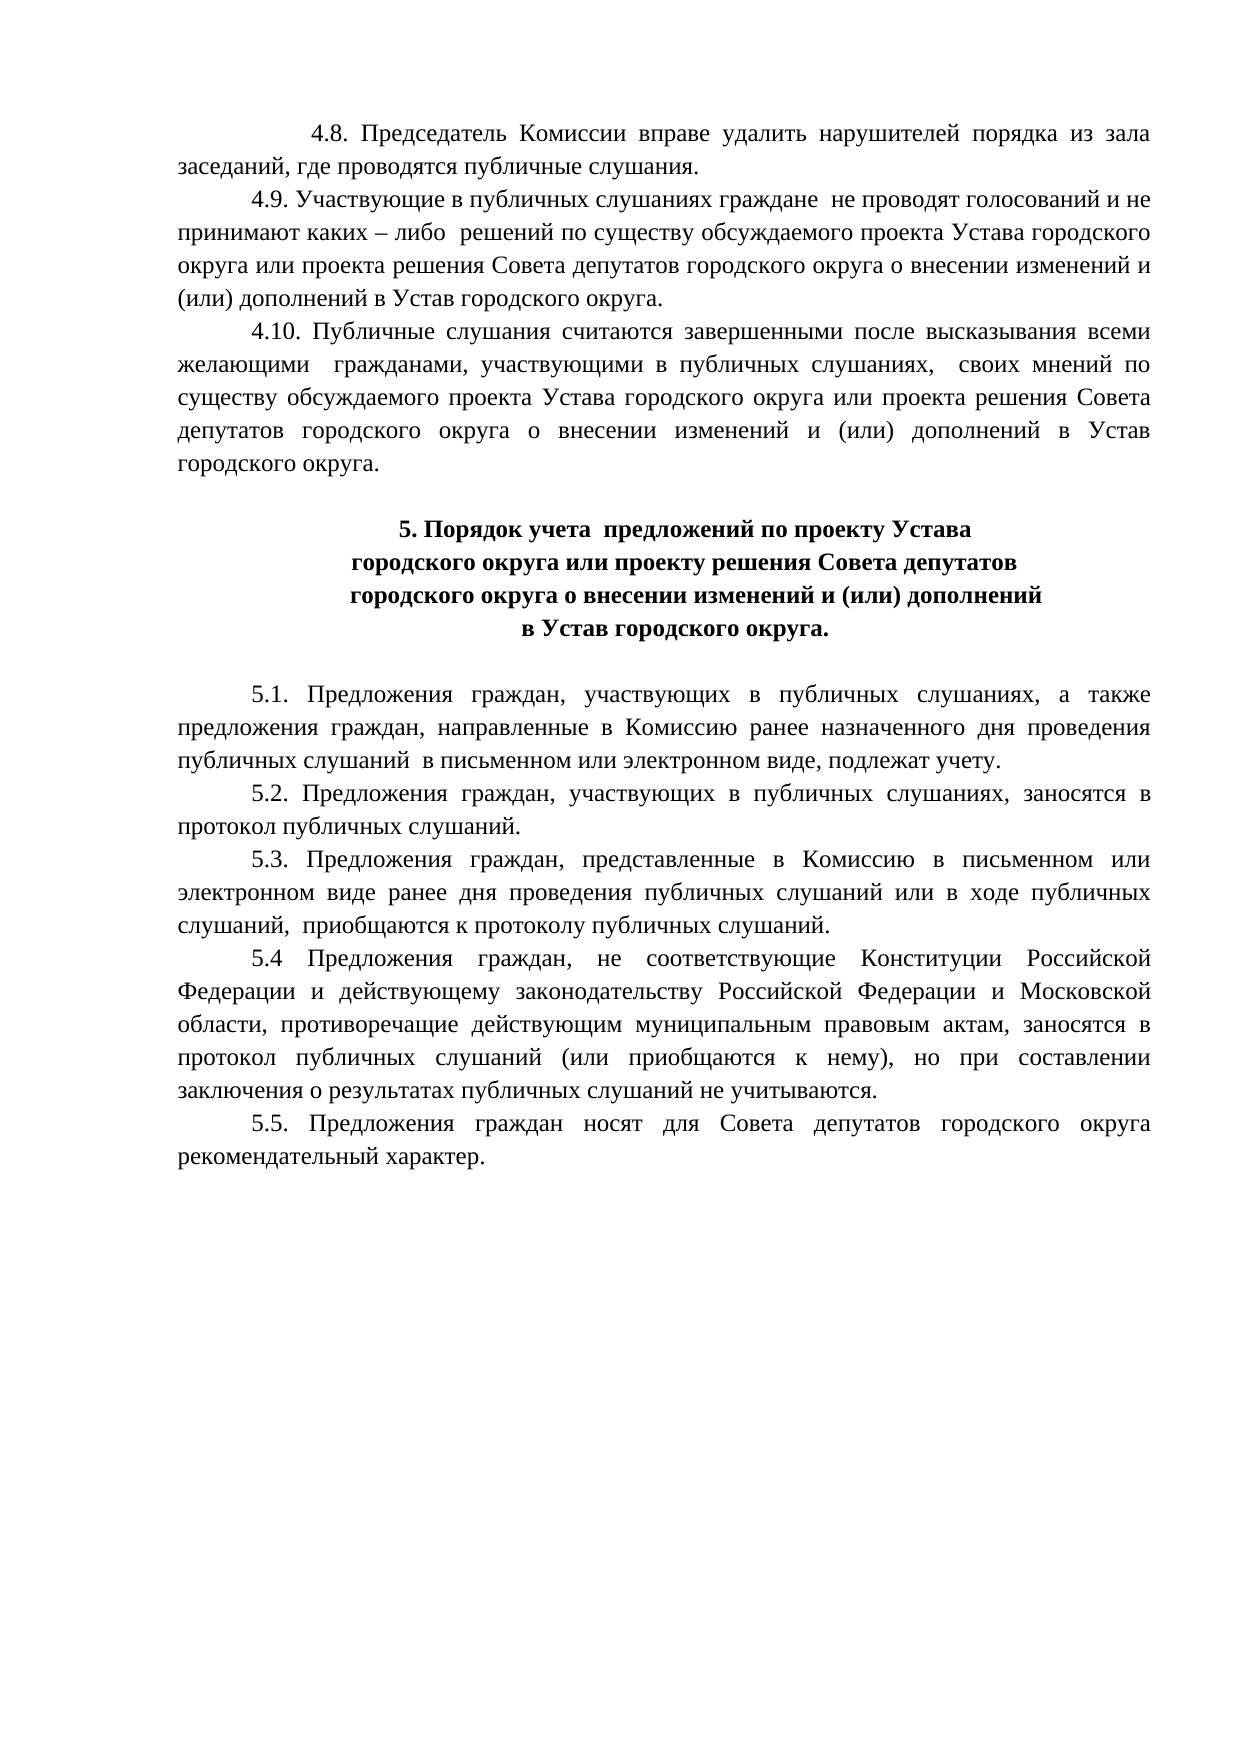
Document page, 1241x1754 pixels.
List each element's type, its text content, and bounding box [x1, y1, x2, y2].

text 5.4 Предложения граждан, не соответствующие Конституции Российской Федерации и действующему законодательству Российской Федерации и Московской области, противоречащие действующим муниципальным правовым актам, заносятся в протокол публичных слушаний (или приобщаются к нему), но при составлении заключения о результатах публичных слушаний не учитываются. [177, 943, 1152, 1104]
text 5.2. Предложения граждан, участвующих в публичных слушаниях, заносятся в протокол публичных слушаний. [177, 778, 1152, 839]
text 5.1. Предложения граждан, участвующих в публичных слушаниях, а также предложения граждан, направленные в Комиссию ранее назначенного дня проведения публичных слушаний в письменном или электронном виде, подлежат учету. [177, 679, 1152, 773]
text городского округа или проекту решения Совета депутатов [177, 547, 1152, 576]
text 5. Порядок учета предложений по проекту Устава [325, 514, 1152, 543]
text 4.9. Участвующие в публичных слушаниях граждане не проводят голосований и не принимают каких – либо решений по существу обсуждаемого проекта Устава городского округа или проекта решения Совета депутатов городского округа о внесении изменений и (или) дополнений в Устав городского округа. [177, 184, 1152, 312]
text 5.5. Предложения граждан носят для Совета депутатов городского округа рекомендательный характер. [177, 1108, 1152, 1170]
text 4.10. Публичные слушания считаются завершенными после высказывания всеми желающими гражданами, участвующими в публичных слушаниях, своих мнений по существу обсуждаемого проекта Устава городского округа или проекта решения Совета депутатов городского округа о внесении изменений и (или) дополнений в Устав городского округа. [177, 316, 1152, 477]
text 5.3. Предложения граждан, представленные в Комиссию в письменном или электронном виде ранее дня проведения публичных слушаний или в ходе публичных слушаний, приобщаются к протоколу публичных слушаний. [177, 844, 1152, 939]
text городского округа о внесении изменений и (или) дополнений [177, 580, 1152, 609]
text в Устав городского округа. [177, 613, 1152, 642]
text 4.8. Председатель Комиссии вправе удалить нарушителей порядка из зала заседаний, где проводятся публичные слушания. [177, 118, 1152, 180]
